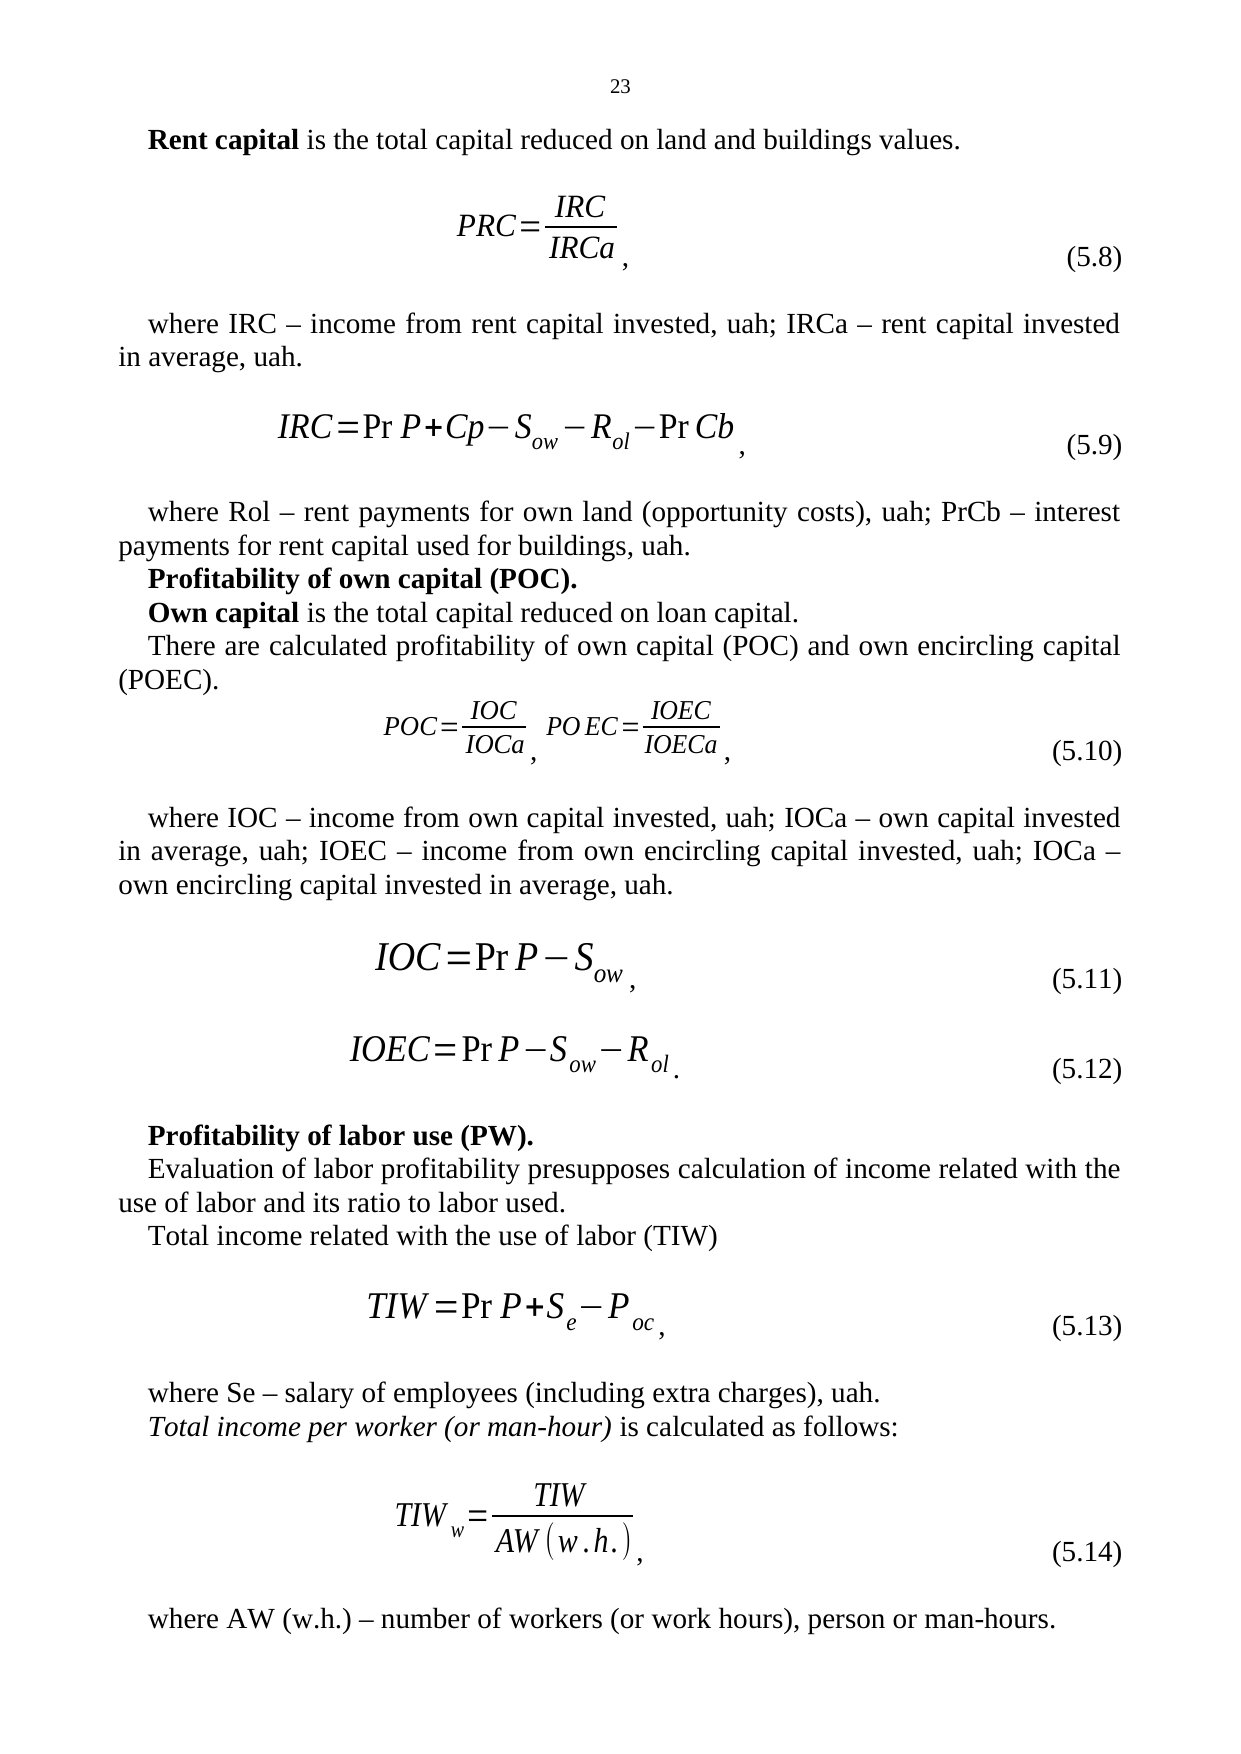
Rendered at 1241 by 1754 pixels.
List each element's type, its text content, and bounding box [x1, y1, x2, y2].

text Profitability of labor use (PW). [118, 1118, 1122, 1151]
text Profitability of own capital (POC). [118, 561, 1122, 595]
text , (5.14) [118, 1476, 1122, 1568]
text Total income related with the use of labor (TIW) [118, 1218, 1122, 1252]
text , (5.8) [118, 189, 1122, 272]
text , (5.13) [118, 1286, 1122, 1342]
text where AW (w.h.) – number of workers (or work hours), person or man-hours. [118, 1601, 1122, 1635]
text where IRC – income from rent capital invested, uah; IRCa – rent capital invested in average, uah. [118, 306, 1122, 373]
text There are calculated profitability of own capital (POC) and own encircling capital (POEC). [118, 628, 1122, 696]
text Rent capital is the total capital reduced on land and buildings values. [118, 122, 1122, 156]
text Evaluation of labor profitability presupposes calculation of income related with the use of labor and its ratio to labor used. [118, 1151, 1122, 1218]
text Total income per worker (or man-hour) is calculated as follows: [118, 1409, 1122, 1442]
text where IOC – income from own capital invested, uah; IOCa – own capital invested in average, uah; IOEC – income from own encircling capital invested, uah; IOCa –own encircling capital invested in average, uah. [118, 800, 1122, 901]
text Own capital is the total capital reduced on loan capital. [118, 595, 1122, 628]
text , , (5.10) [118, 696, 1122, 766]
text . (5.12) [118, 1028, 1122, 1084]
text where Rol – rent payments for own land (opportunity costs), uah; PrCb – interest payments for rent capital used for buildings, uah. [118, 494, 1122, 561]
text where Se – salary of employees (including extra charges), uah. [118, 1375, 1122, 1409]
text , (5.11) [118, 934, 1122, 994]
text , (5.9) [118, 407, 1122, 461]
